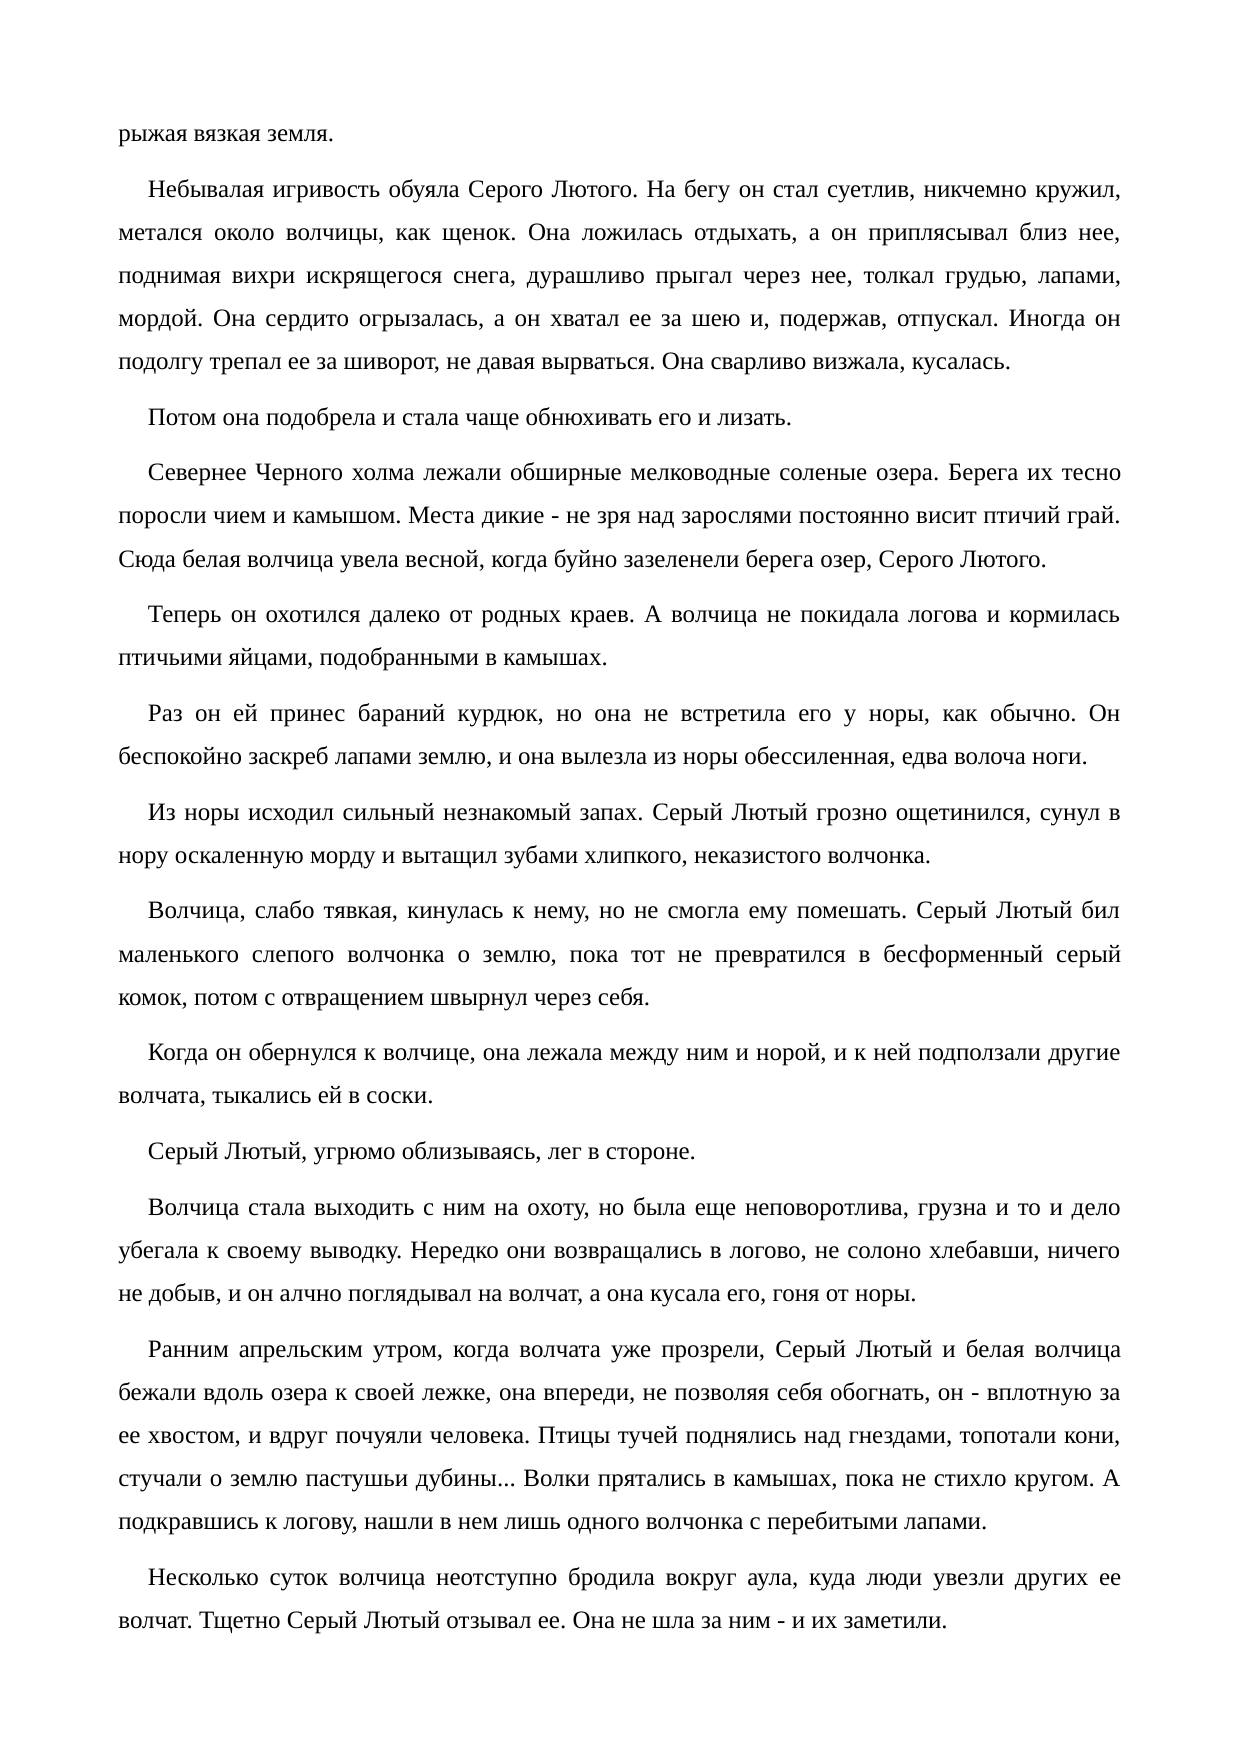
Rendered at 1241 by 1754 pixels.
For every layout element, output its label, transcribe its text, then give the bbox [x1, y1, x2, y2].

text Ранним апрельским утром, когда волчата уже прозрели, Серый Лютый и белая волчица бежали вдоль озера к своей лежке, она впереди, не позволяя себя обогнать, он - вплотную за ее хвостом, и вдруг почуяли человека. Птицы тучей поднялись над гнездами, топотали кони, стучали о землю пастушьи дубины... Волки прятались в камышах, пока не стихло кругом. А подкравшись к логову, нашли в нем лишь одного волчонка с перебитыми лапами. [118, 1334, 1122, 1535]
text Когда он обернулся к волчице, она лежала между ним и норой, и к ней подползали другие волчата, тыкались ей в соски. [118, 1037, 1122, 1109]
text Волчица, слабо тявкая, кинулась к нему, но не смогла ему помешать. Серый Лютый бил маленького слепого волчонка о землю, пока тот не превратился в бесформенный серый комок, потом с отвращением швырнул через себя. [118, 896, 1122, 1011]
text Потом она подобрела и стала чаще обнюхивать его и лизать. [118, 402, 1122, 431]
text Небывалая игривость обуяла Серого Лютого. На бегу он стал суетлив, никчемно кружил, метался около волчицы, как щенок. Она ложилась отдыхать, а он приплясывал близ нее, поднимая вихри искрящегося снега, дурашливо прыгал через нее, толкал грудью, лапами, мордой. Она сердито огрызалась, а он хватал ее за шею и, подержав, отпускал. Иногда он подолгу трепал ее за шиворот, не давая вырваться. Она сварливо визжала, кусалась. [118, 174, 1122, 375]
text Севернее Черного холма лежали обширные мелководные соленые озера. Берега их тесно поросли чием и камышом. Места дикие - не зря над зарослями постоянно висит птичий грай. Сюда белая волчица увела весной, когда буйно зазеленели берега озер, Серого Лютого. [118, 457, 1122, 572]
text Серый Лютый, угрюмо облизываясь, лег в стороне. [118, 1136, 1122, 1165]
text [118, 118, 1122, 147]
text Из норы исходил сильный незнакомый запах. Серый Лютый грозно ощетинился, сунул в нору оскаленную морду и вытащил зубами хлипкого, неказистого волчонка. [118, 797, 1122, 869]
text Теперь он охотился далеко от родных краев. А волчица не покидала логова и кормилась птичьими яйцами, подобранными в камышах. [118, 599, 1122, 671]
text Раз он ей принес бараний курдюк, но она не встретила его у норы, как обычно. Он беспокойно заскреб лапами землю, и она вылезла из норы обессиленная, едва волоча ноги. [118, 698, 1122, 770]
text Несколько суток волчица неотступно бродила вокруг аула, куда люди увезли других ее волчат. Тщетно Серый Лютый отзывал ее. Она не шла за ним - и их заметили. [118, 1562, 1122, 1634]
text Волчица стала выходить с ним на охоту, но была еще неповоротлива, грузна и то и дело убегала к своему выводку. Нередко они возвращались в логово, не солоно хлебавши, ничего не добыв, и он алчно поглядывал на волчат, а она кусала его, гоня от норы. [118, 1192, 1122, 1307]
